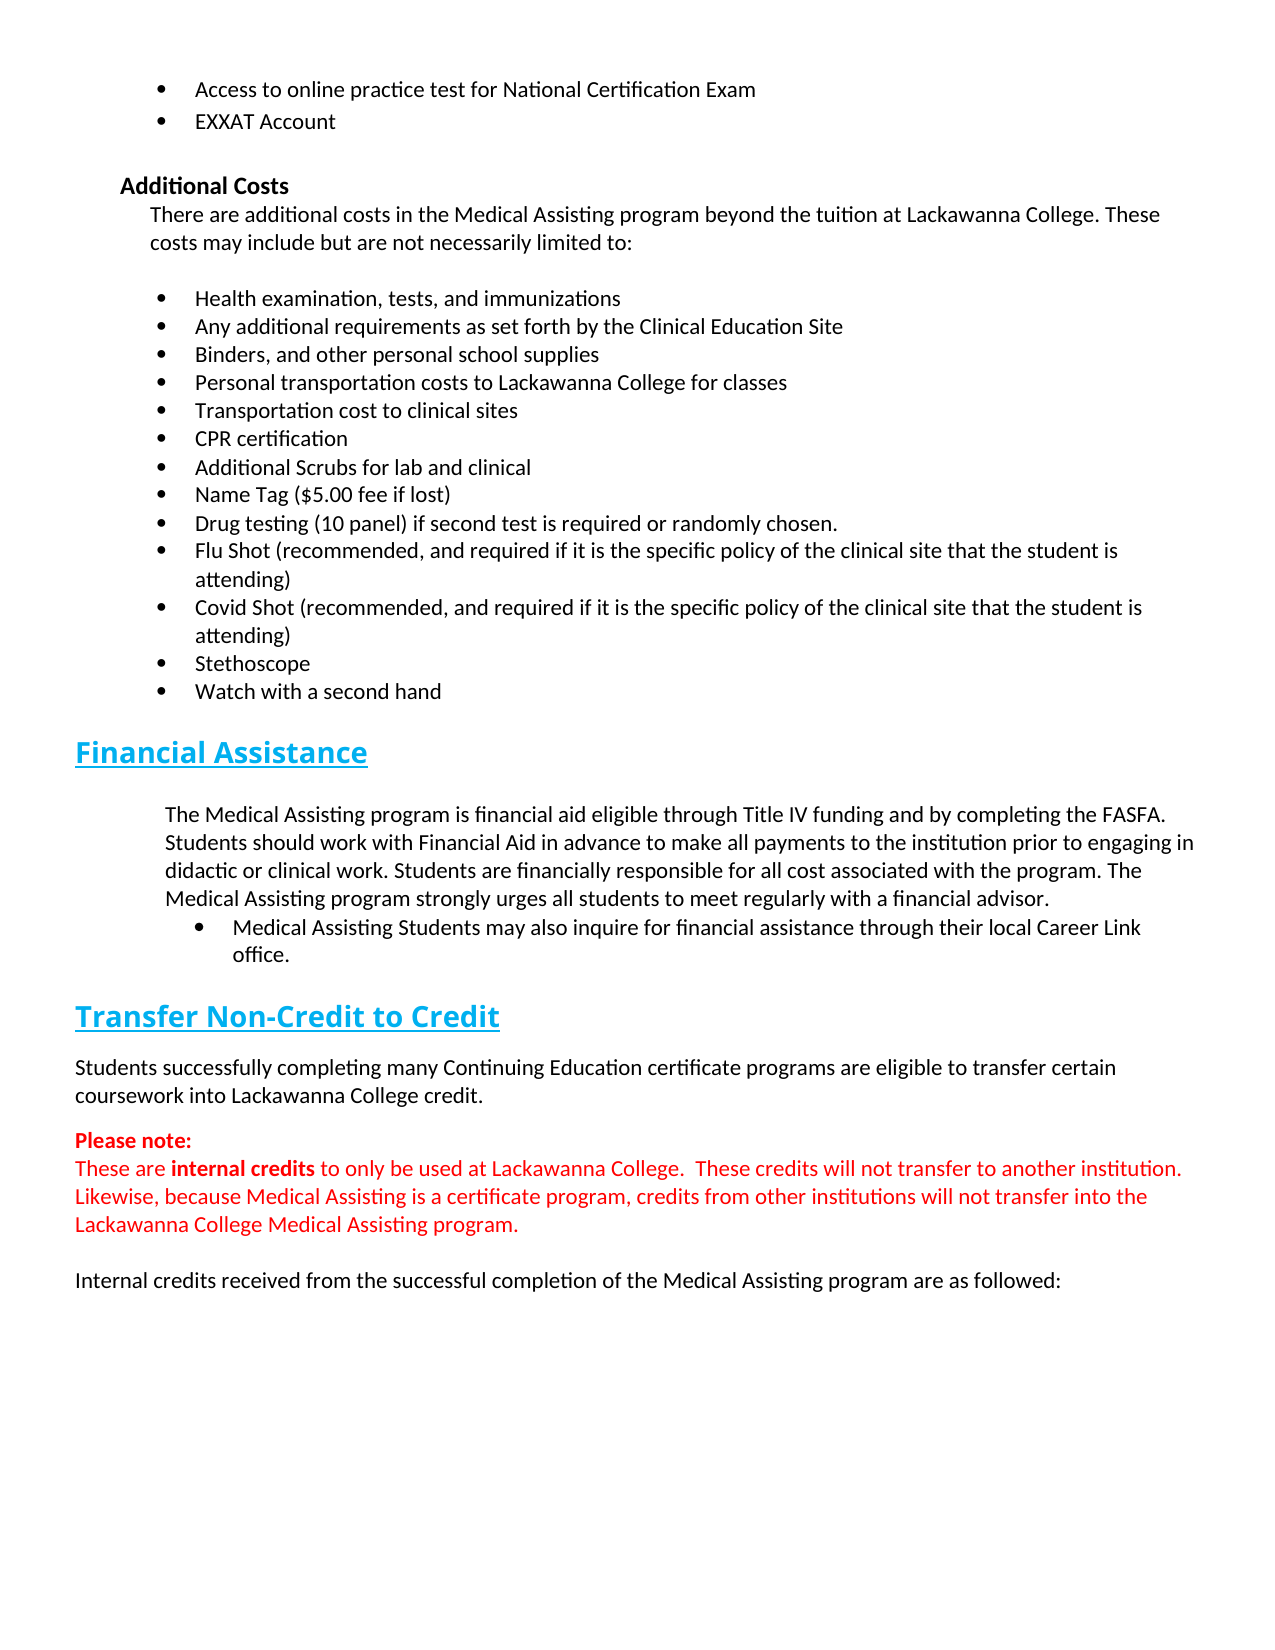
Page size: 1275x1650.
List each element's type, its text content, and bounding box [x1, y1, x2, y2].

list EXXAT Account [157, 107, 1200, 135]
text There are additional costs in the Medical Assisting program beyond the tuition at Lackawanna College. These costs may include but are not necessarily limited to: [150, 200, 1200, 256]
list Access to online practice test for National Certification Exam [157, 75, 1200, 103]
text The Medical Assisting program is financial aid eligible through Title IV funding and by completing the FASFA. Students should work with Financial Aid in advance to make all payments to the institution prior to engaging in didactic or clinical work. Students are financially responsible for all cost associated with the program. The Medical Assisting program strongly urges all students to meet regularly with a financial advisor. [165, 801, 1200, 913]
list Watch with a second hand [157, 677, 1200, 705]
list Health examination, tests, and immunizations [157, 284, 1200, 312]
text These are internal credits to only be used at Lackawanna College. These credits will not transfer to another institution. Likewise, because Medical Assisting is a certificate program, credits from other institutions will not transfer into the Lackawanna College Medical Assisting program. [75, 1154, 1200, 1238]
list Covid Shot (recommended, and required if it is the specific policy of the clinical site that the student is attending) [157, 593, 1200, 649]
list Binders, and other personal school supplies [157, 341, 1200, 368]
text Additional Costs [120, 170, 1200, 200]
list Personal transportation costs to Lackawanna College for classes [157, 368, 1200, 397]
list Additional Scrubs for lab and clinical [157, 453, 1200, 481]
text Please note: [75, 1126, 1200, 1154]
list Flu Shot (recommended, and required if it is the specific policy of the clinical site that the student is attending) [157, 537, 1200, 593]
list Medical Assisting Students may also inquire for financial assistance through their local Career Link office. [195, 913, 1200, 969]
list Name Tag ($5.00 fee if lost) [157, 481, 1200, 509]
text Students successfully completing many Continuing Education certificate programs are eligible to transfer certain coursework into Lackawanna College credit. [75, 1053, 1200, 1109]
text Internal credits received from the successful completion of the Medical Assisting program are as followed: [75, 1266, 1200, 1294]
list Stethoscope [157, 649, 1200, 677]
text Financial Assistance [75, 733, 1200, 772]
list CPR certification [157, 424, 1200, 453]
text Transfer Non-Credit to Credit [75, 997, 1200, 1036]
list Drug testing (10 panel) if second test is required or randomly chosen. [157, 509, 1200, 537]
list Transportation cost to clinical sites [157, 397, 1200, 424]
list Any additional requirements as set forth by the Clinical Education Site [157, 312, 1200, 341]
